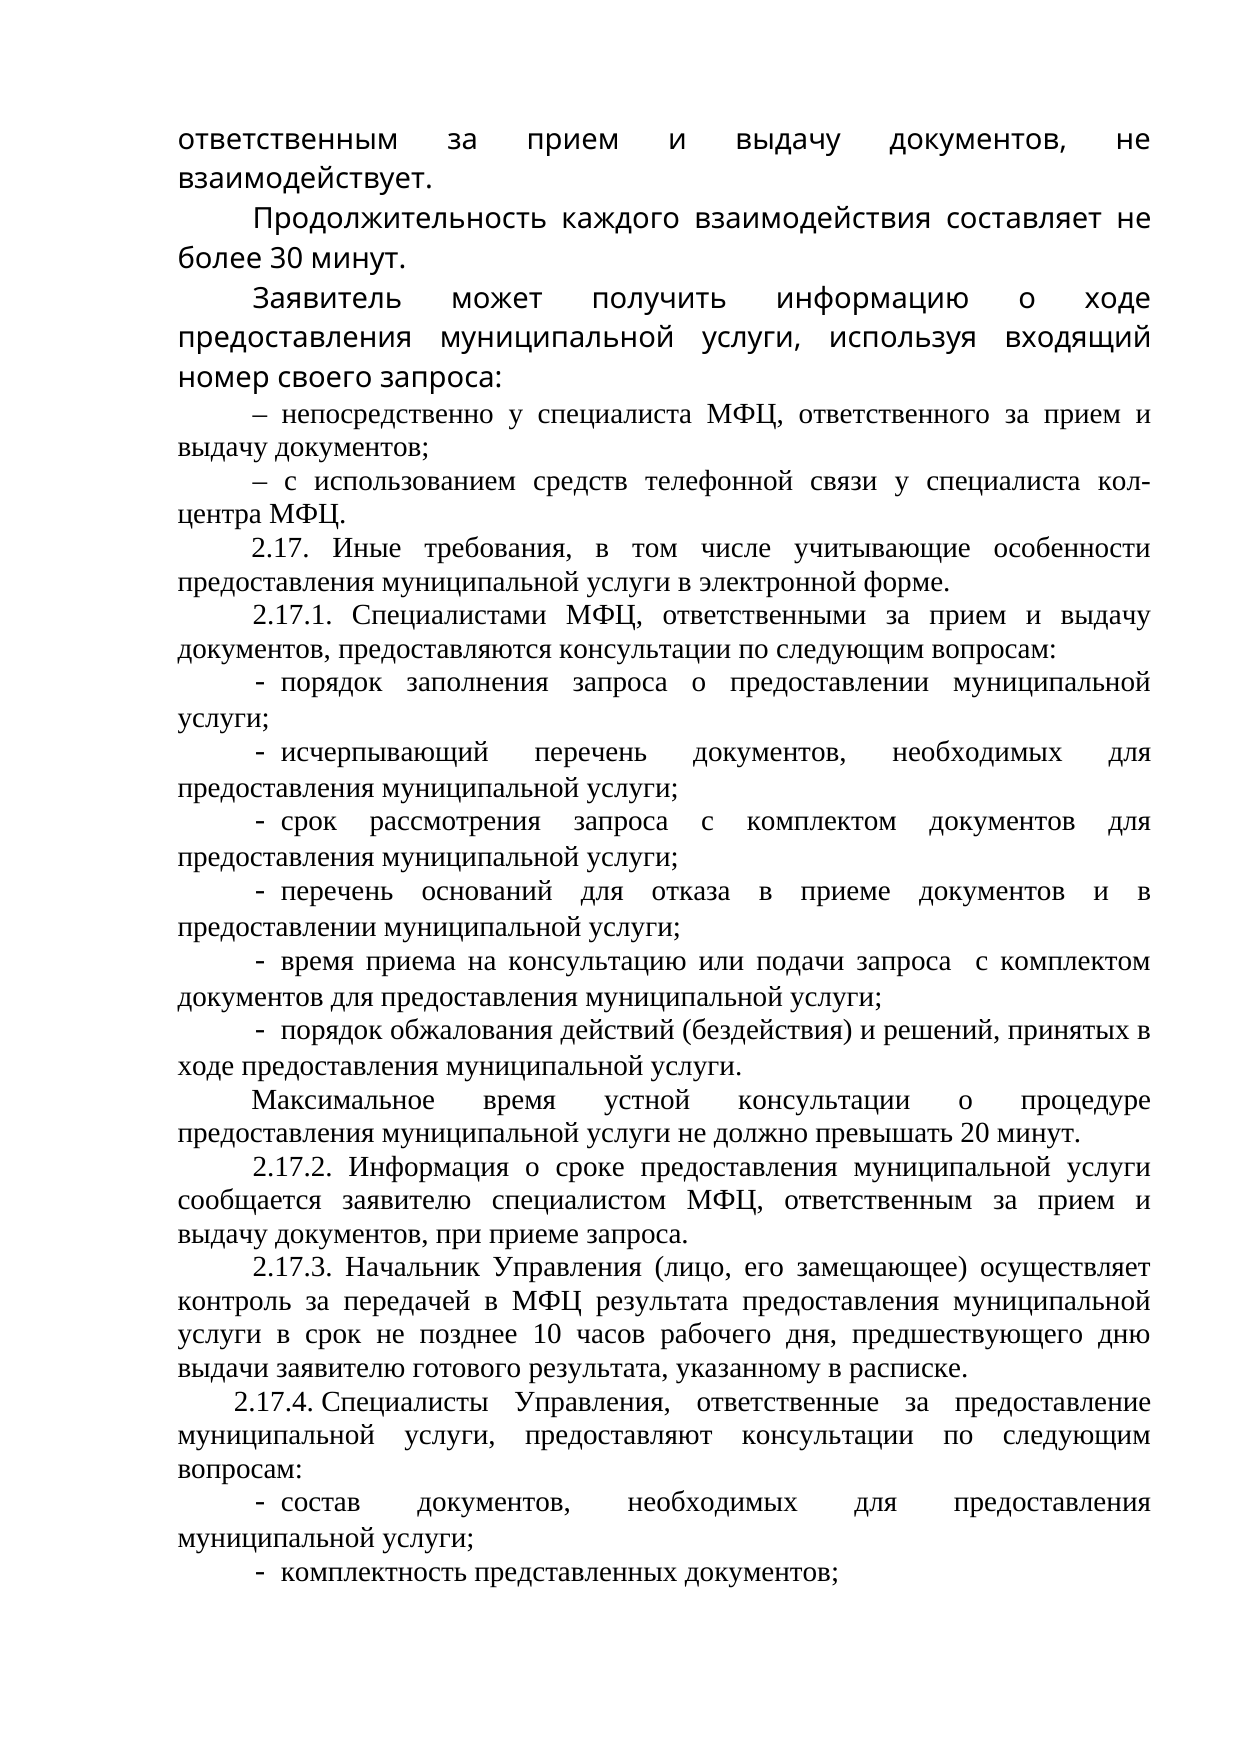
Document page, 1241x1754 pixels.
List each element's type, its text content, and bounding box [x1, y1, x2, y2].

list время приема на консультацию или подачи запроса с комплектом документов для предоставления муниципальной услуги; [177, 943, 1152, 1012]
text 2.17.2. Информация о сроке предоставления муниципальной услуги сообщается заявителю специалистом МФЦ, ответственным за прием и выдачу документов, при приеме запроса. [177, 1149, 1152, 1249]
text Максимальное время устной консультации о процедуре предоставления муниципальной услуги не должно превышать 20 минут. [177, 1082, 1152, 1149]
text 2.17. Иные требования, в том числе учитывающие особенности предоставления муниципальной услуги в электронной форме. [177, 530, 1152, 597]
text 2.17.4. Специалисты Управления, ответственные за предоставление муниципальной услуги, предоставляют консультации по следующим вопросам: [177, 1384, 1152, 1484]
list перечень оснований для отказа в приеме документов и в предоставлении муниципальной услуги; [177, 873, 1152, 943]
text Заявитель может получить информацию о ходе предоставления муниципальной услуги, используя входящий номер своего запроса: [177, 277, 1152, 396]
list порядок заполнения запроса о предоставлении муниципальной услуги; [177, 664, 1152, 734]
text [177, 118, 1152, 197]
list комплектность представленных документов; [177, 1554, 1152, 1590]
text 2.17.3. Начальник Управления (лицо, его замещающее) осуществляет контроль за передачей в МФЦ результата предоставления муниципальной услуги в срок не позднее 10 часов рабочего дня, предшествующего дню выдачи заявителю готового результата, указанному в расписке. [177, 1249, 1152, 1384]
list состав документов, необходимых для предоставления муниципальной услуги; [177, 1484, 1152, 1554]
list порядок обжалования действий (бездействия) и решений, принятых в ходе предоставления муниципальной услуги. [177, 1012, 1152, 1082]
text 2.17.1. Специалистами МФЦ, ответственными за прием и выдачу документов, предоставляются консультации по следующим вопросам: [177, 597, 1152, 664]
list исчерпывающий перечень документов, необходимых для предоставления муниципальной услуги; [177, 734, 1152, 803]
text Продолжительность каждого взаимодействия составляет не более 30 минут. [177, 197, 1152, 277]
text – с использованием средств телефонной связи у специалиста кол-центра МФЦ. [177, 463, 1152, 530]
list срок рассмотрения запроса с комплектом документов для предоставления муниципальной услуги; [177, 803, 1152, 873]
text – непосредственно у специалиста МФЦ, ответственного за прием и выдачу документов; [177, 396, 1152, 463]
